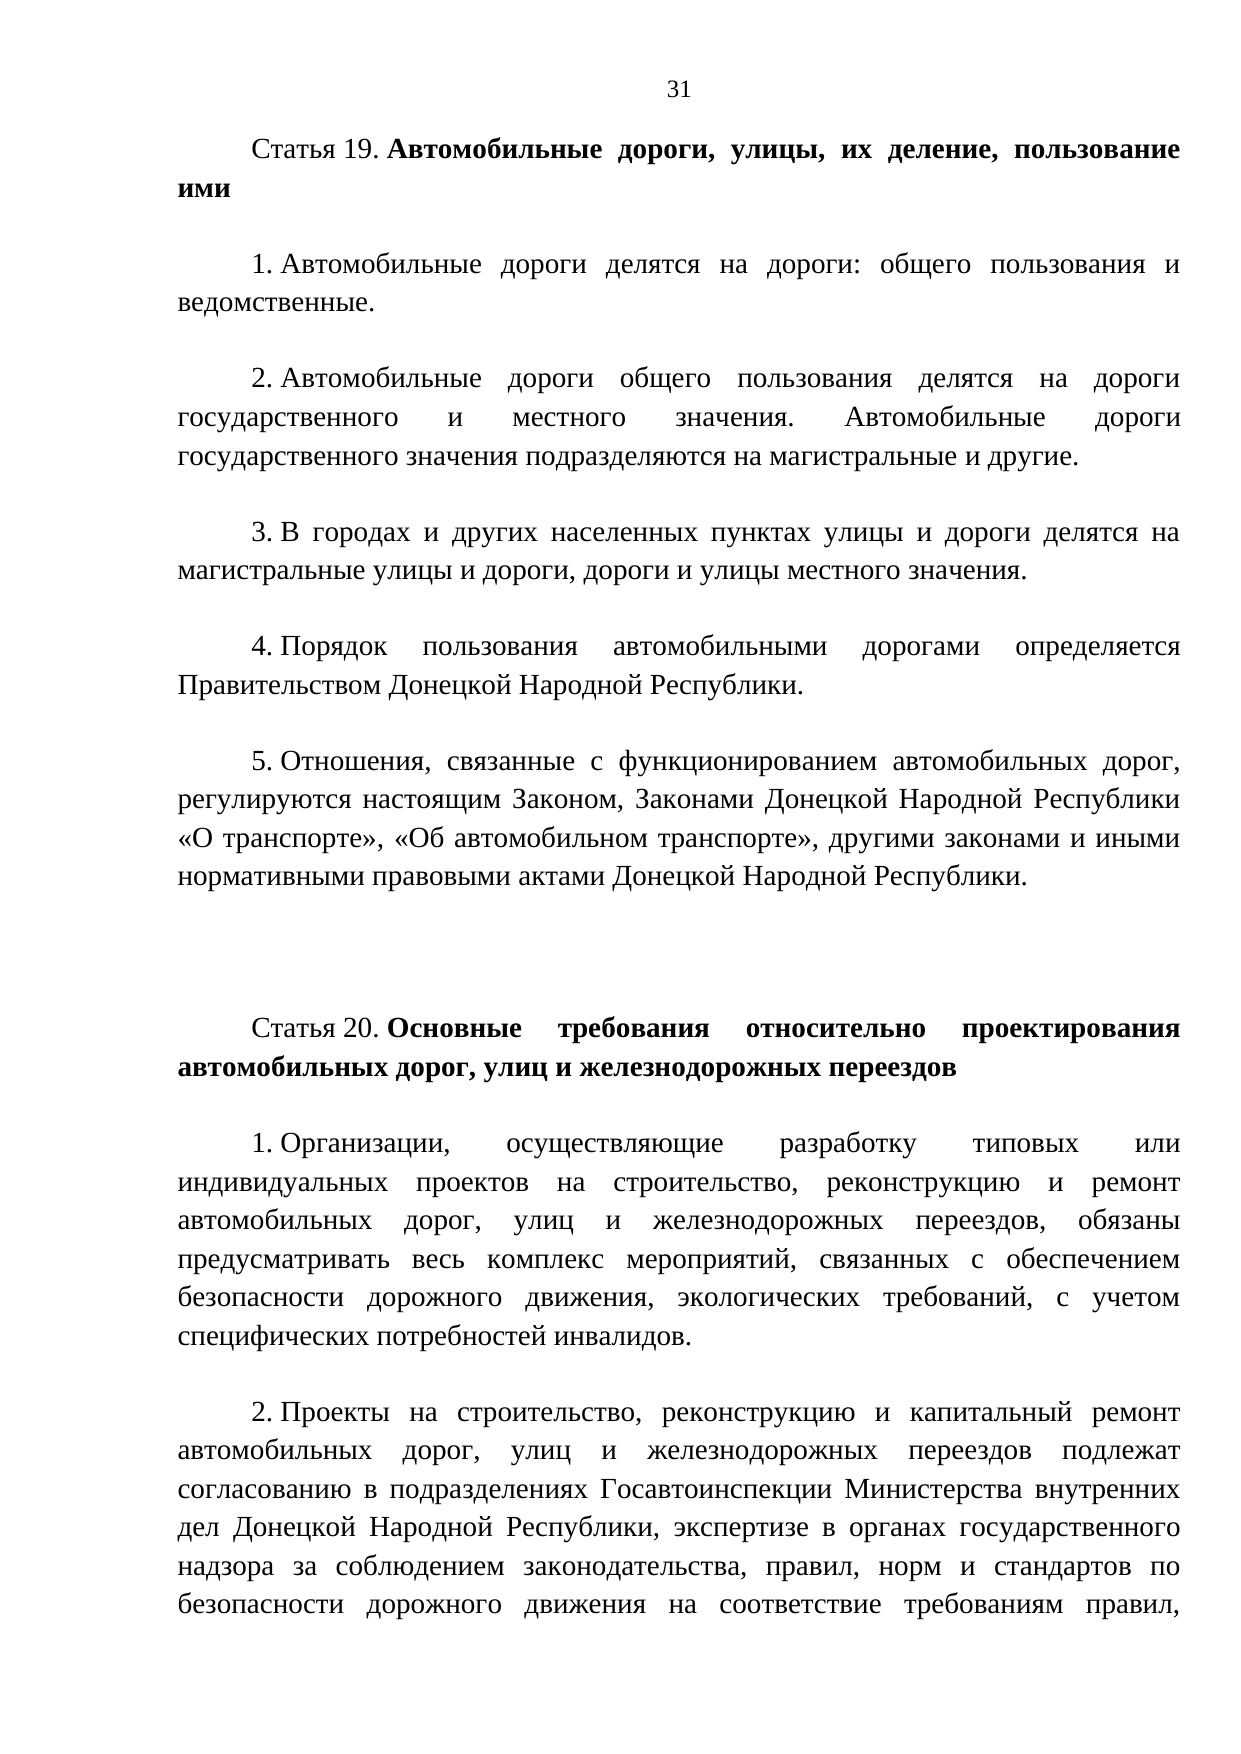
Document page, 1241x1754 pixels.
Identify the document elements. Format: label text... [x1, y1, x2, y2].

text Статья 20. Основные требования относительно проектирования автомобильных дорог, улиц и железнодорожных переездов [177, 1011, 1181, 1083]
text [177, 1394, 1181, 1620]
text Статья 19. Автомобильные дороги, улицы, их деление, пользование ими [177, 131, 1181, 203]
text 1. Организации, осуществляющие разработку типовых или индивидуальных проектов на строительство, реконструкцию и ремонт автомобильных дорог, улиц и железнодорожных переездов, обязаны предусматривать весь комплекс мероприятий, связанных с обеспечением безопасности дорожного движения, экологических требований, с учетом специфических потребностей инвалидов. [177, 1125, 1181, 1351]
text 2. Автомобильные дороги общего пользования делятся на дороги государственного и местного значения. Автомобильные дороги государственного значения подразделяются на магистральные и другие. [177, 361, 1181, 471]
text 5. Отношения, связанные с функционированием автомобильных дорог, регулируются настоящим Законом, Законами Донецкой Народной Республики «О транспорте», «Об автомобильном транспорте», другими законами и иными нормативными правовыми актами Донецкой Народной Республики. [177, 743, 1181, 892]
text 3. В городах и других населенных пунктах улицы и дороги делятся на магистральные улицы и дороги, дороги и улицы местного значения. [177, 514, 1181, 586]
text 1. Автомобильные дороги делятся на дороги: общего пользования и ведомственные. [177, 246, 1181, 318]
text 4. Порядок пользования автомобильными дорогами определяется Правительством Донецкой Народной Республики. [177, 628, 1181, 700]
